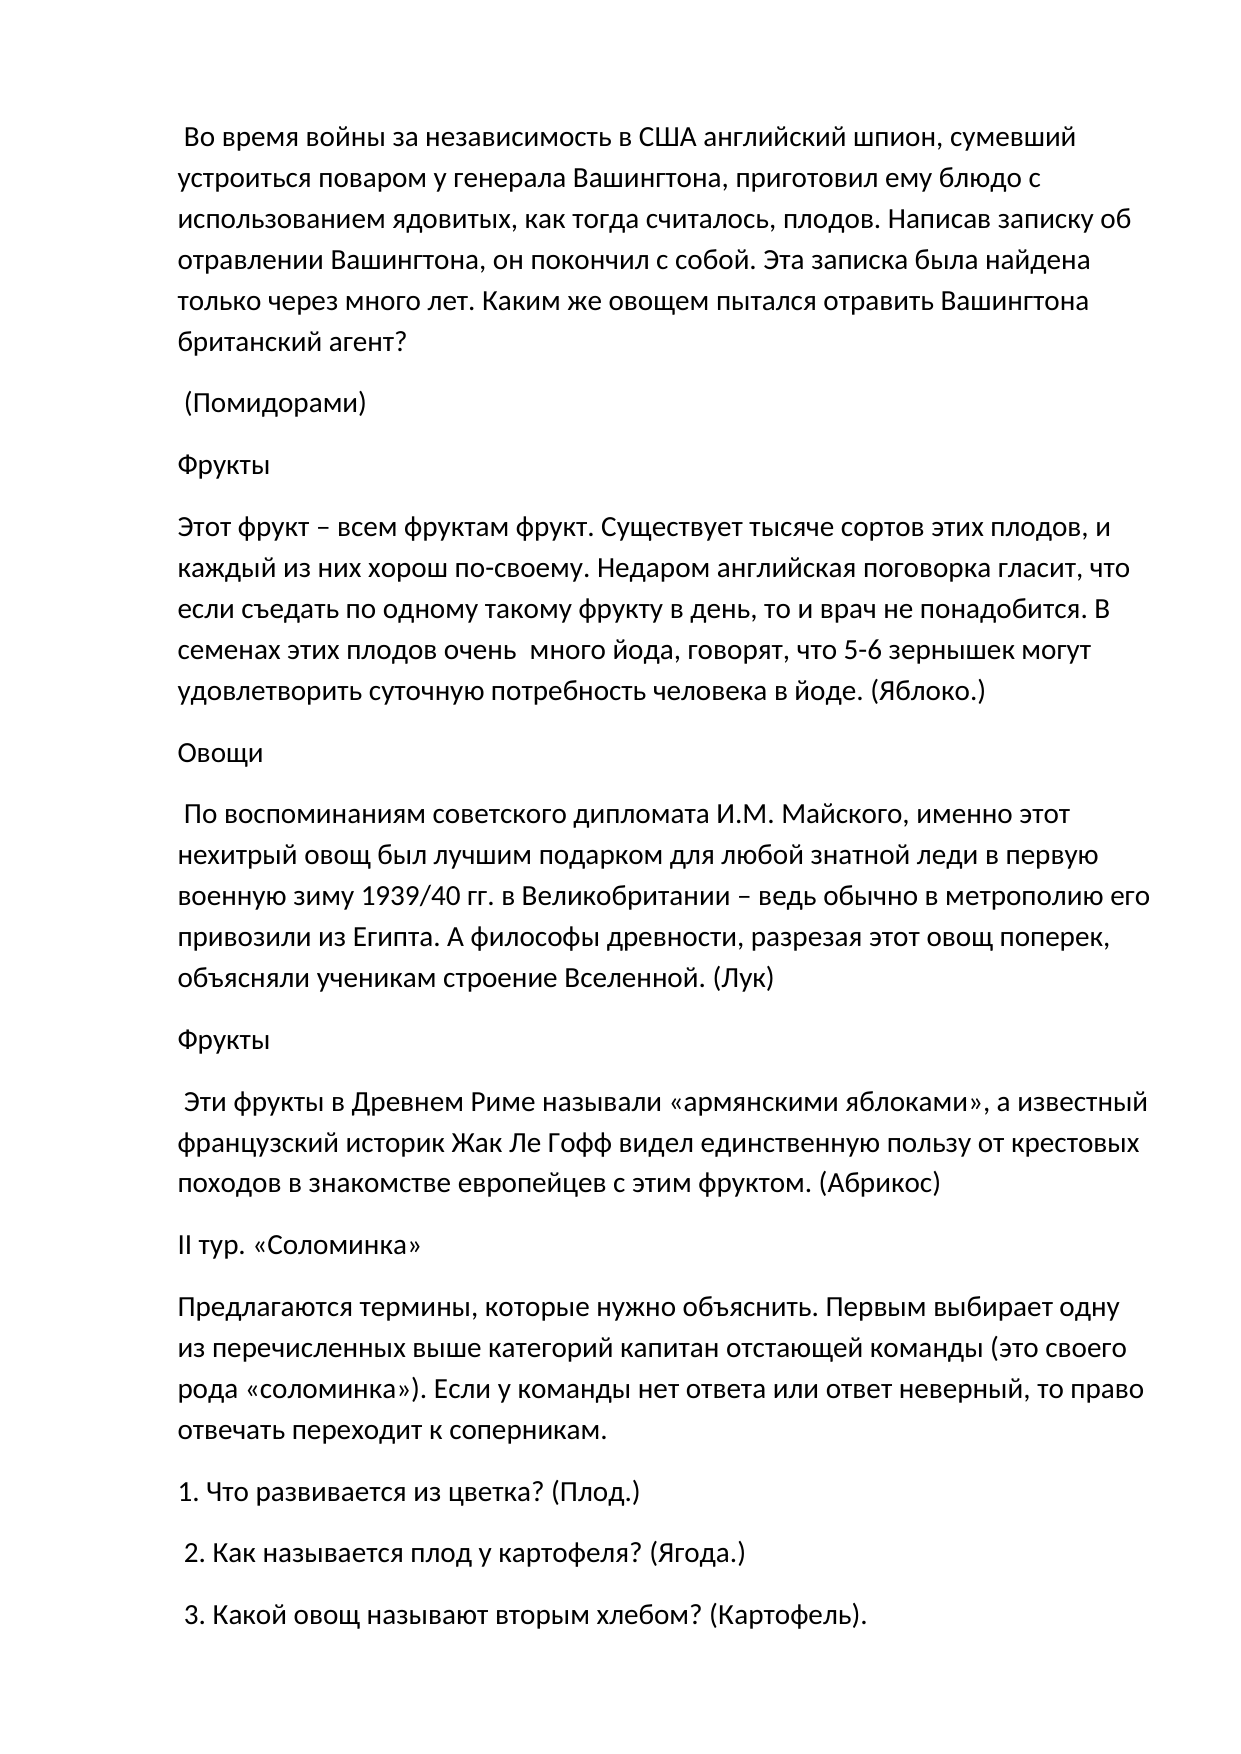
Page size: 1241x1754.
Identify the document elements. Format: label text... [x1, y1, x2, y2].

text Фрукты [177, 446, 1152, 482]
text По воспоминаниям советского дипломата И.М. Майского, именно этот нехитрый овощ был лучшим подарком для любой знатной леди в первую военную зиму 1939/40 гг. в Великобритании – ведь обычно в метрополию его привозили из Египта. А философы древности, разрезая этот овощ поперек, объясняли ученикам строение Вселенной. (Лук) [177, 795, 1152, 995]
text 1. Что развивается из цветка? (Плод.) [177, 1473, 1152, 1508]
text 3. Какой овощ называют вторым хлебом? (Картофель). [177, 1596, 1152, 1632]
text II тур. «Соломинка» [177, 1226, 1152, 1262]
text Овощи [177, 734, 1152, 769]
text Предлагаются термины, которые нужно объяснить. Первым выбирает одну из перечисленных выше категорий капитан отстающей команды (это своего рода «соломинка»). Если у команды нет ответа или ответ неверный, то право отвечать переходит к соперникам. [177, 1288, 1152, 1447]
text Эти фрукты в Древнем Риме называли «армянскими яблоками», а известный французский историк Жак Ле Гофф видел единственную пользу от крестовых походов в знакомстве европейцев с этим фруктом. (Абрикос) [177, 1083, 1152, 1200]
text (Помидорами) [177, 384, 1152, 420]
text Фрукты [177, 1021, 1152, 1057]
text 2. Как называется плод у картофеля? (Ягода.) [177, 1534, 1152, 1570]
text Во время войны за независимость в США английский шпион, сумевший устроиться поваром у генерала Вашингтона, приготовил ему блюдо с использованием ядовитых, как тогда считалось, плодов. Написав записку об отравлении Вашингтона, он покончил с собой. Эта записка была найдена только через много лет. Каким же овощем пытался отравить Вашингтона британский агент? [177, 118, 1152, 358]
text Этот фрукт – всем фруктам фрукт. Существует тысяче сортов этих плодов, и каждый из них хорош по-своему. Недаром английская поговорка гласит, что если съедать по одному такому фрукту в день, то и врач не понадобится. В семенах этих плодов очень много йода, говорят, что 5-6 зернышек могут удовлетворить суточную потребность человека в йоде. (Яблоко.) [177, 508, 1152, 707]
